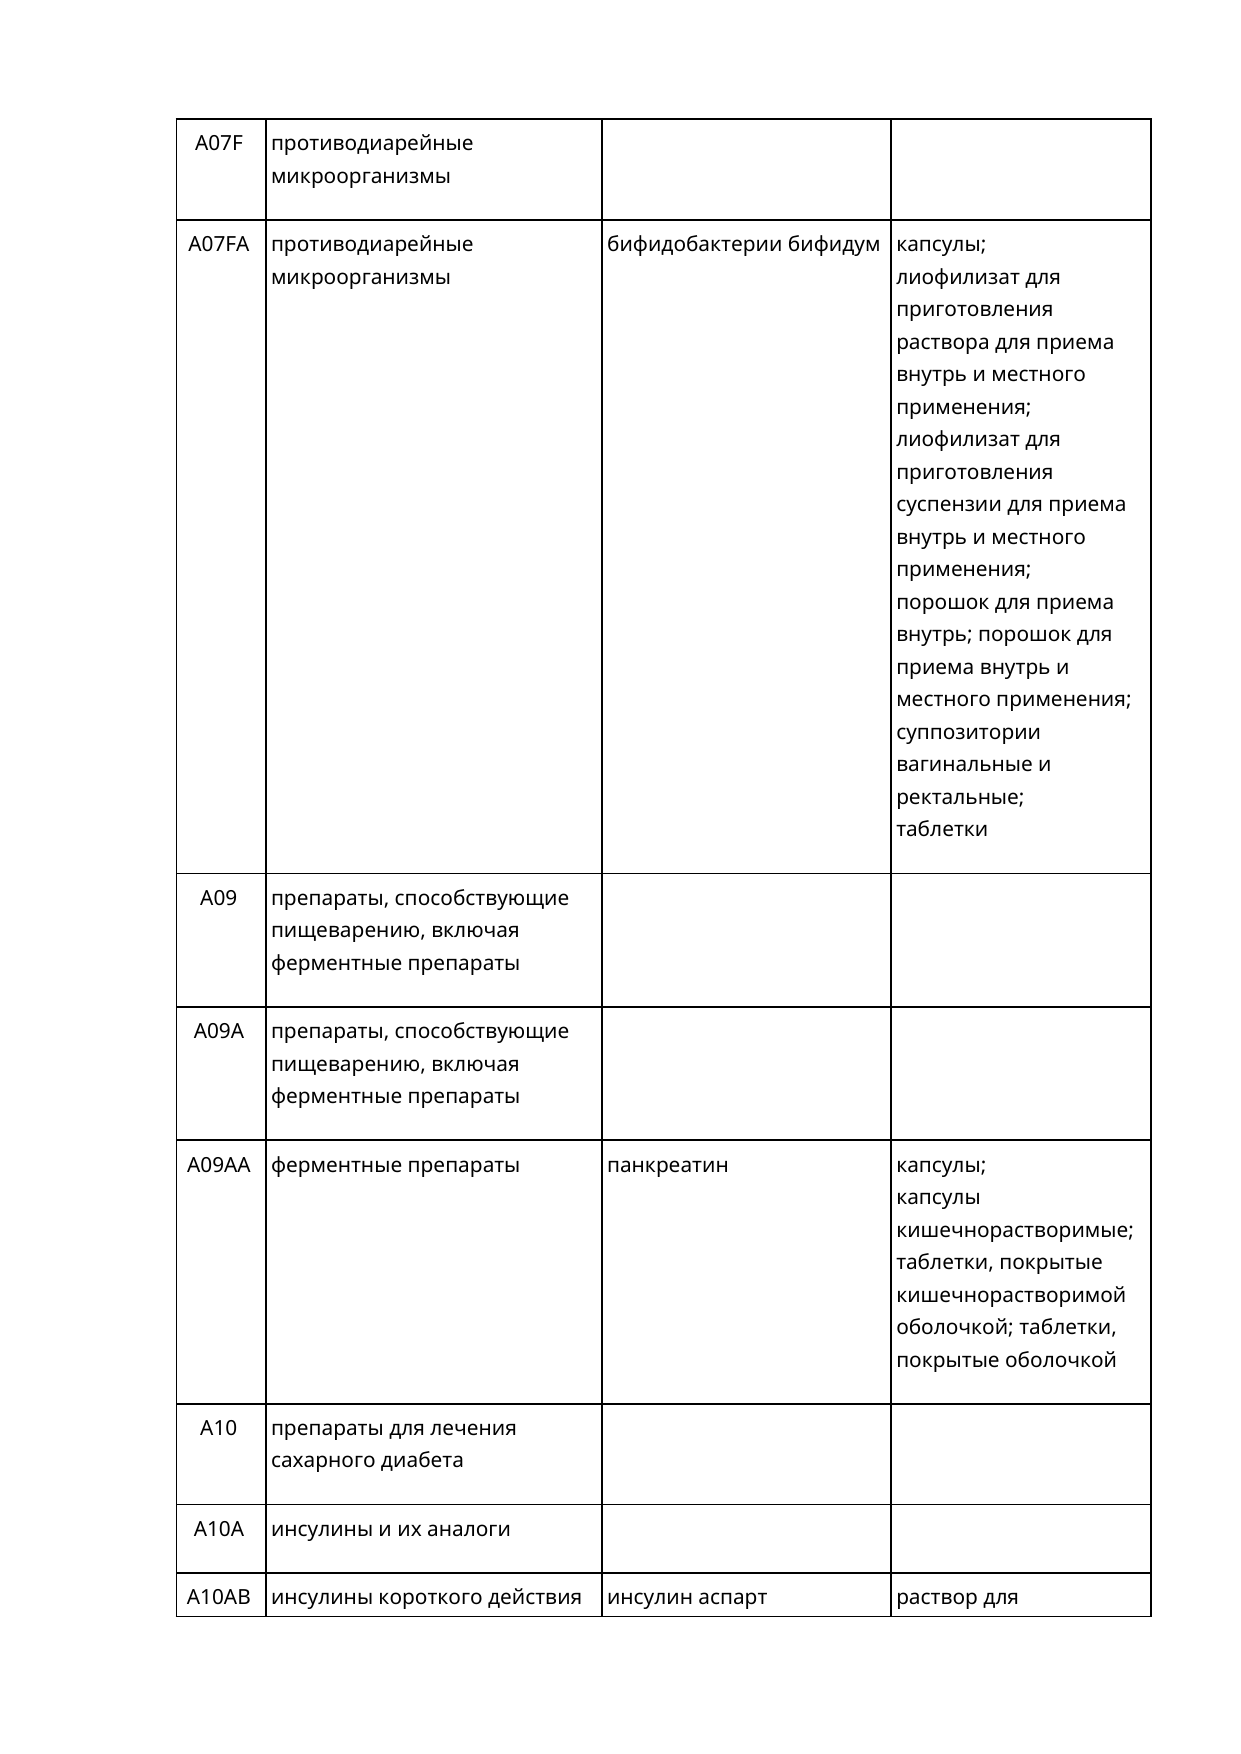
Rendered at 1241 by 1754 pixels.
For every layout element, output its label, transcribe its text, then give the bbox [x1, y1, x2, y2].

table_cell A10AB [177, 1574, 265, 1616]
table_cell капсулы; лиофилизат для приготовления раствора для приема внутрь и местного применения; лиофилизат для приготовления суспензии для приема внутрь и местного применения; порошок для приема внутрь; порошок для приема внутрь и местного применения; суппозитории вагинальные и ректальные; таблетки [892, 221, 1150, 872]
table_cell бифидобактерии бифидум [603, 221, 890, 872]
table_cell препараты, способствующие пищеварению, включая ферментные препараты [267, 874, 601, 1006]
table_cell [603, 874, 890, 1006]
table_cell A07FA [177, 221, 265, 872]
table_cell А10 [177, 1405, 265, 1504]
table_cell [892, 1405, 1150, 1504]
table_cell панкреатин [603, 1141, 890, 1403]
table_cell препараты, способствующие пищеварению, включая ферментные препараты [267, 1008, 601, 1139]
table_cell [603, 1405, 890, 1504]
table_cell А09А [177, 1008, 265, 1139]
table_cell [892, 1505, 1150, 1572]
table_cell А09АА [177, 1141, 265, 1403]
table_cell [892, 120, 1150, 219]
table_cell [267, 1574, 601, 1616]
table_cell препараты для лечения сахарного диабета [267, 1405, 601, 1504]
table_cell [603, 1505, 890, 1572]
table_cell противодиарейные микроорганизмы [267, 221, 601, 872]
table_cell противодиарейные микроорганизмы [267, 120, 601, 219]
table_cell [603, 1008, 890, 1139]
table_cell [892, 1008, 1150, 1139]
table_cell A10A [177, 1505, 265, 1572]
table_cell инсулины и их аналоги [267, 1505, 601, 1572]
table_cell ферментные препараты [267, 1141, 601, 1403]
table_cell капсулы; капсулы кишечнорастворимые; таблетки, покрытые кишечнорастворимой оболочкой; таблетки, покрытые оболочкой [892, 1141, 1150, 1403]
table_cell A07F [177, 120, 265, 219]
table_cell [892, 1574, 1150, 1616]
table_cell [603, 120, 890, 219]
table_cell А09 [177, 874, 265, 1006]
table_cell [892, 874, 1150, 1006]
table_cell инсулин аспарт [603, 1574, 890, 1616]
